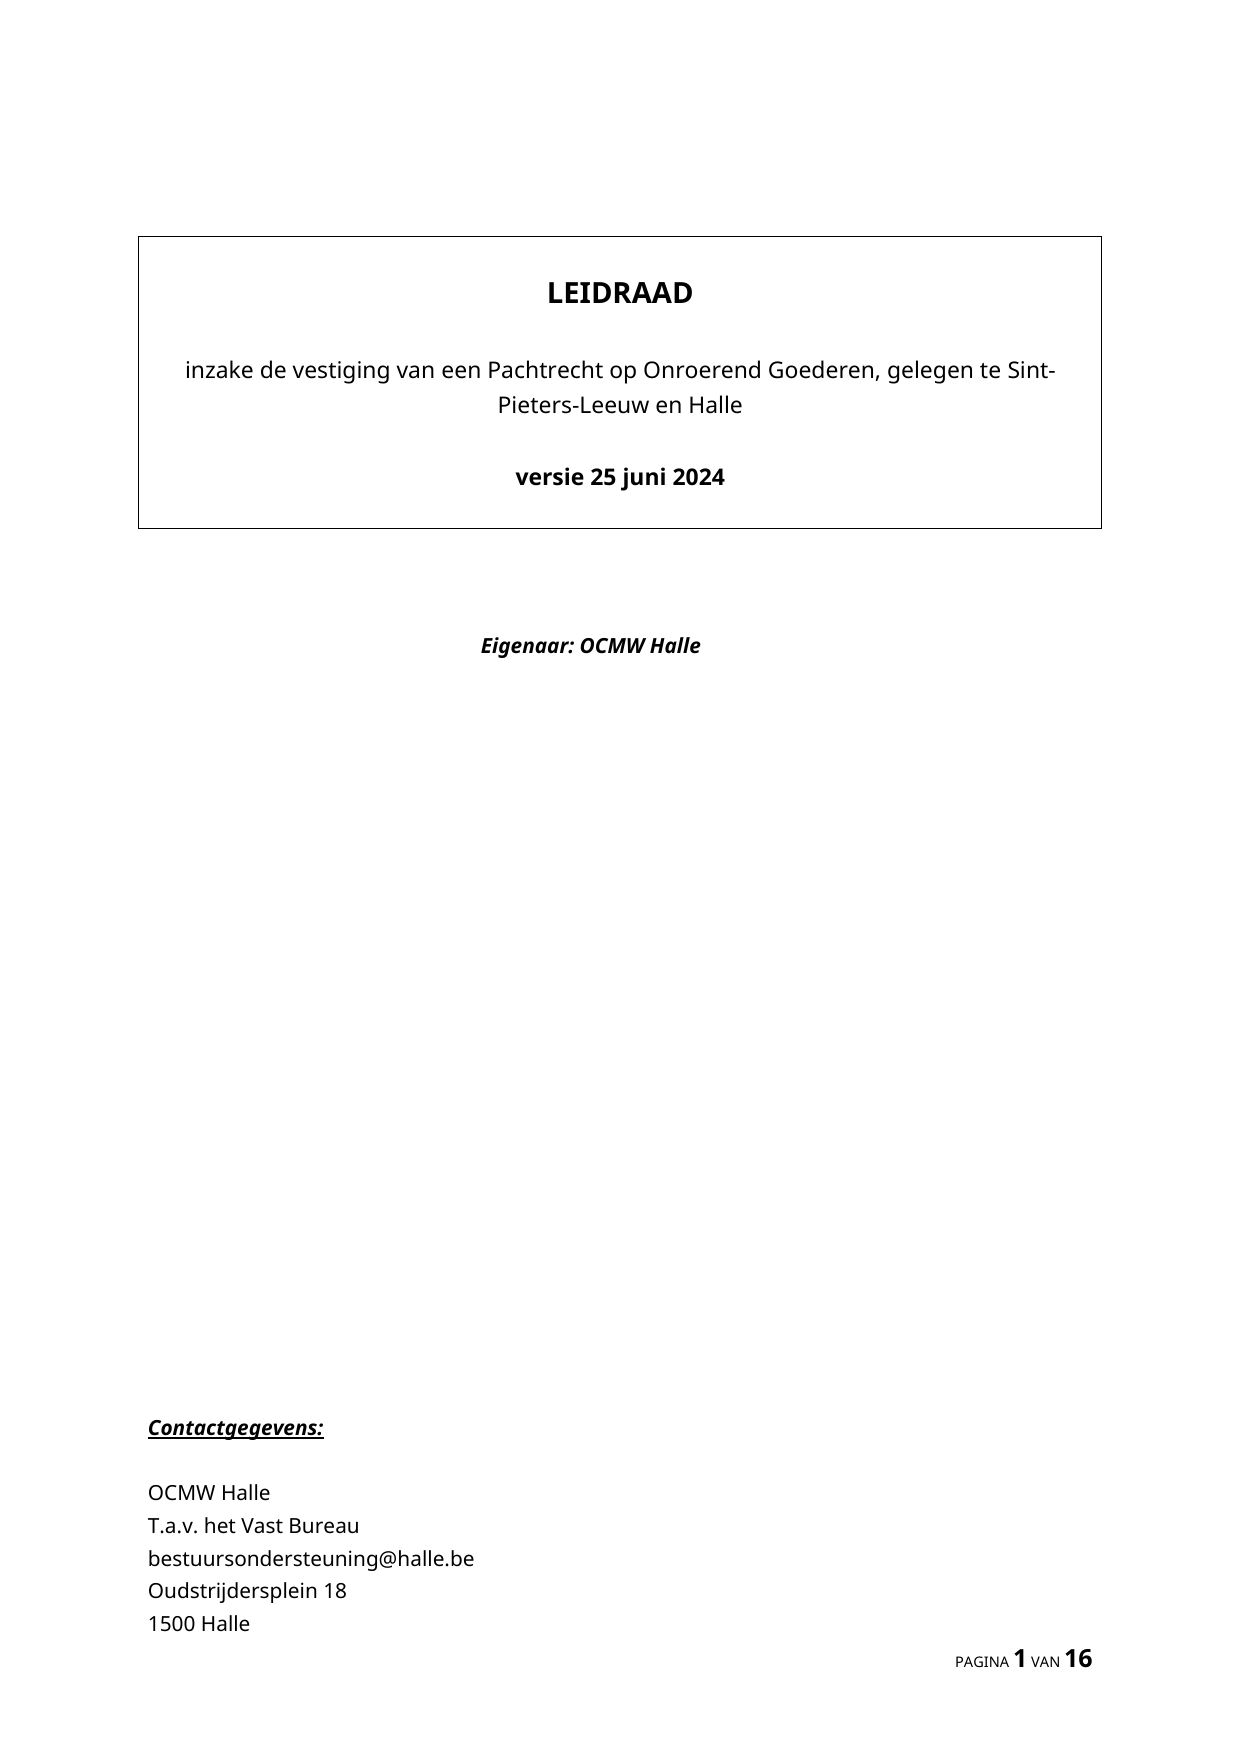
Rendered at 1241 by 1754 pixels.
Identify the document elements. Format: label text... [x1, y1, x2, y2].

text T.a.v. het Vast Bureau [148, 1511, 1092, 1539]
text LEIDRAAD [139, 269, 1101, 312]
text Eigenaar: OCMW Halle [89, 631, 1092, 659]
text inzake de vestiging van een Pachtrecht op Onroerend Goederen, gelegen te Sint-Pieters-Leeuw en Halle [139, 350, 1101, 421]
text Contactgegevens: [148, 1413, 1092, 1442]
text Oudstrijdersplein 18 [148, 1576, 1092, 1605]
text 1500 Halle [148, 1609, 1092, 1637]
text versie 25 juni 2024 [139, 458, 1101, 493]
text OCMW Halle [148, 1478, 1092, 1507]
text bestuursondersteuning@halle.be [148, 1544, 1092, 1572]
